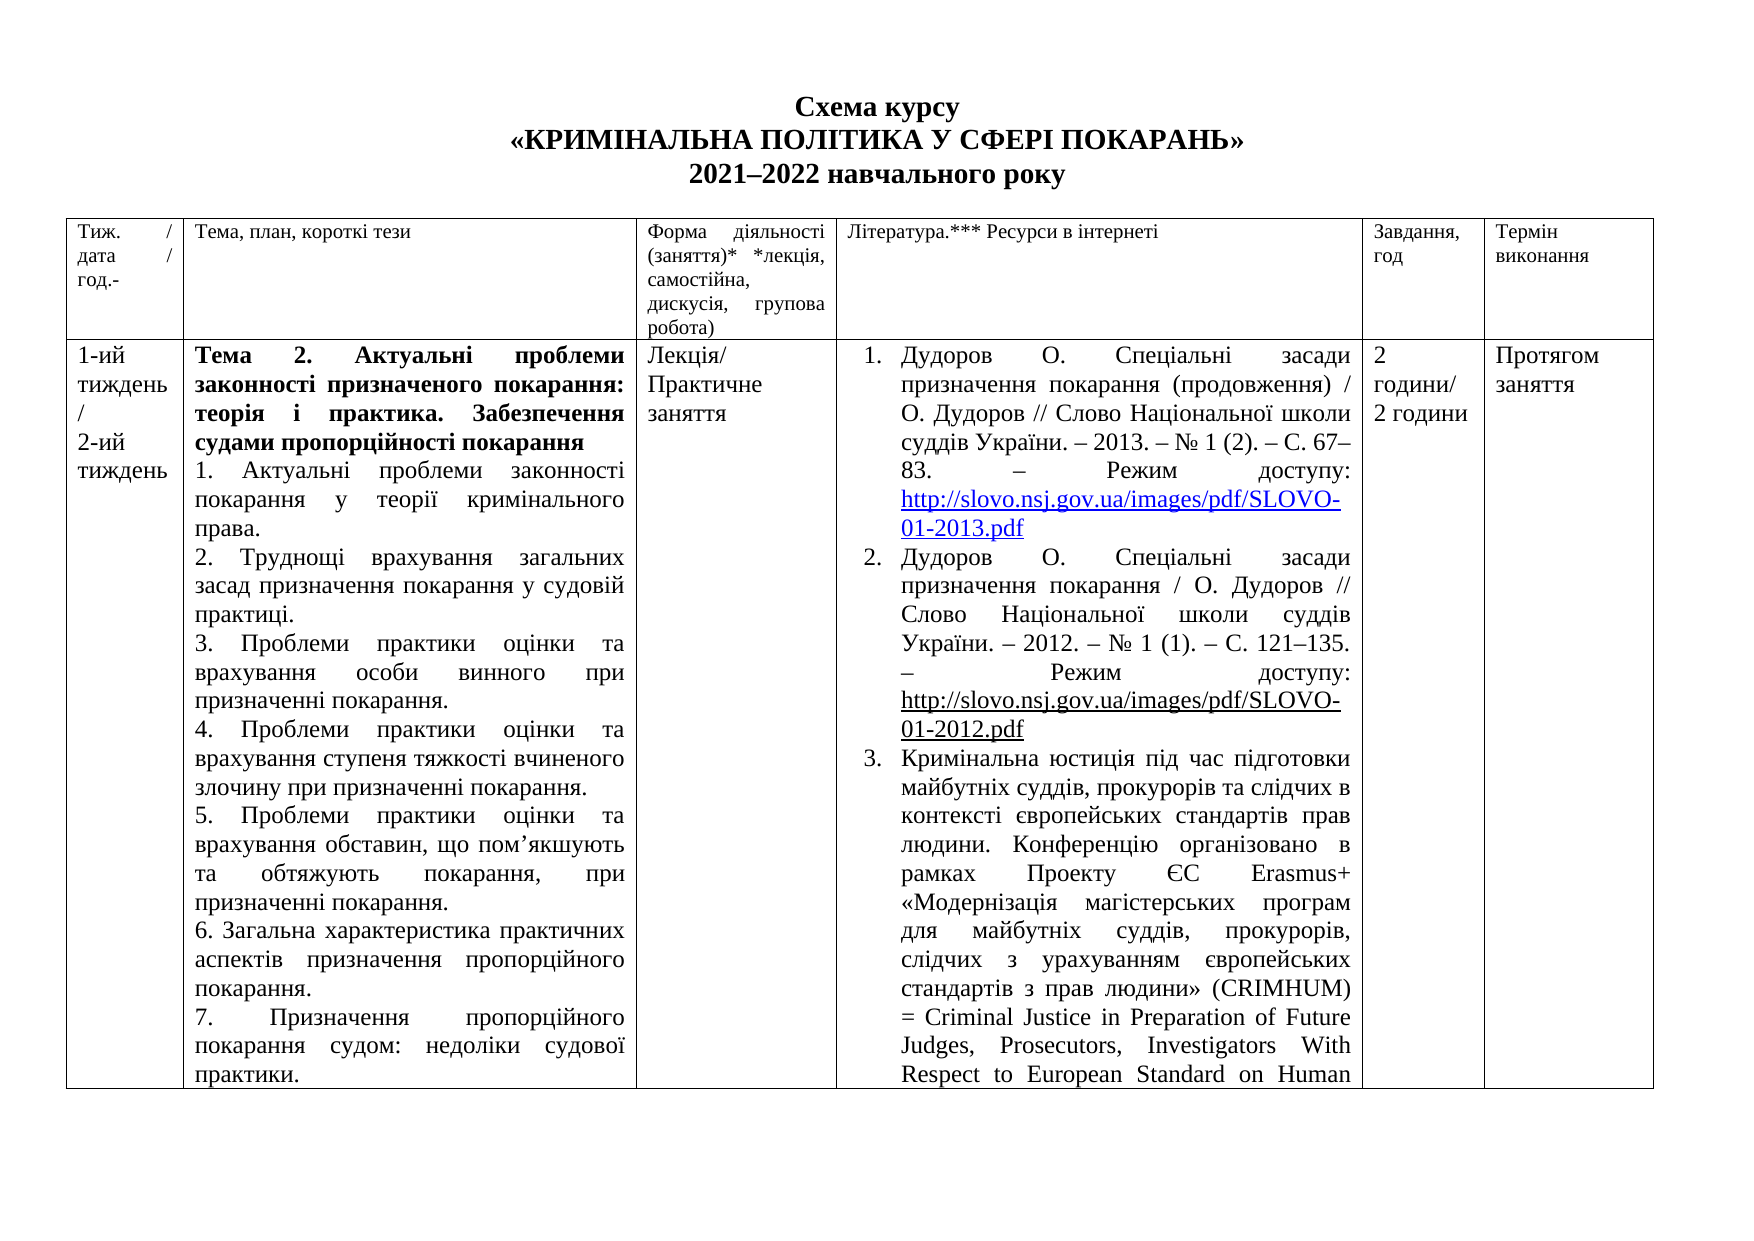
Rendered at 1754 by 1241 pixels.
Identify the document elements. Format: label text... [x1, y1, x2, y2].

table_cell 2 години/ 2 години [1363, 340, 1484, 1088]
text «КРИМІНАЛЬНА ПОЛІТИКА У СФЕРІ ПОКАРАНЬ» [89, 122, 1665, 156]
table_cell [184, 340, 636, 1088]
table_header Тема, план, короткі тези [184, 219, 636, 339]
table_header Форма діяльності (заняття)* *лекція, самостійна, дискусія, групова робота) [637, 219, 836, 339]
table_header Тиж. / дата / год.- [67, 219, 183, 339]
table_header Термін виконання [1485, 219, 1653, 339]
text Схема курсу [89, 89, 1665, 122]
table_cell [67, 340, 183, 1088]
table_cell Протягом заняття [1485, 340, 1653, 1088]
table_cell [837, 340, 1362, 1088]
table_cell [637, 340, 836, 1088]
table_header Література.*** Ресурси в інтернеті [837, 219, 1362, 339]
table_header Завдання, год [1363, 219, 1484, 339]
text 2021–2022 навчального року [89, 156, 1665, 189]
